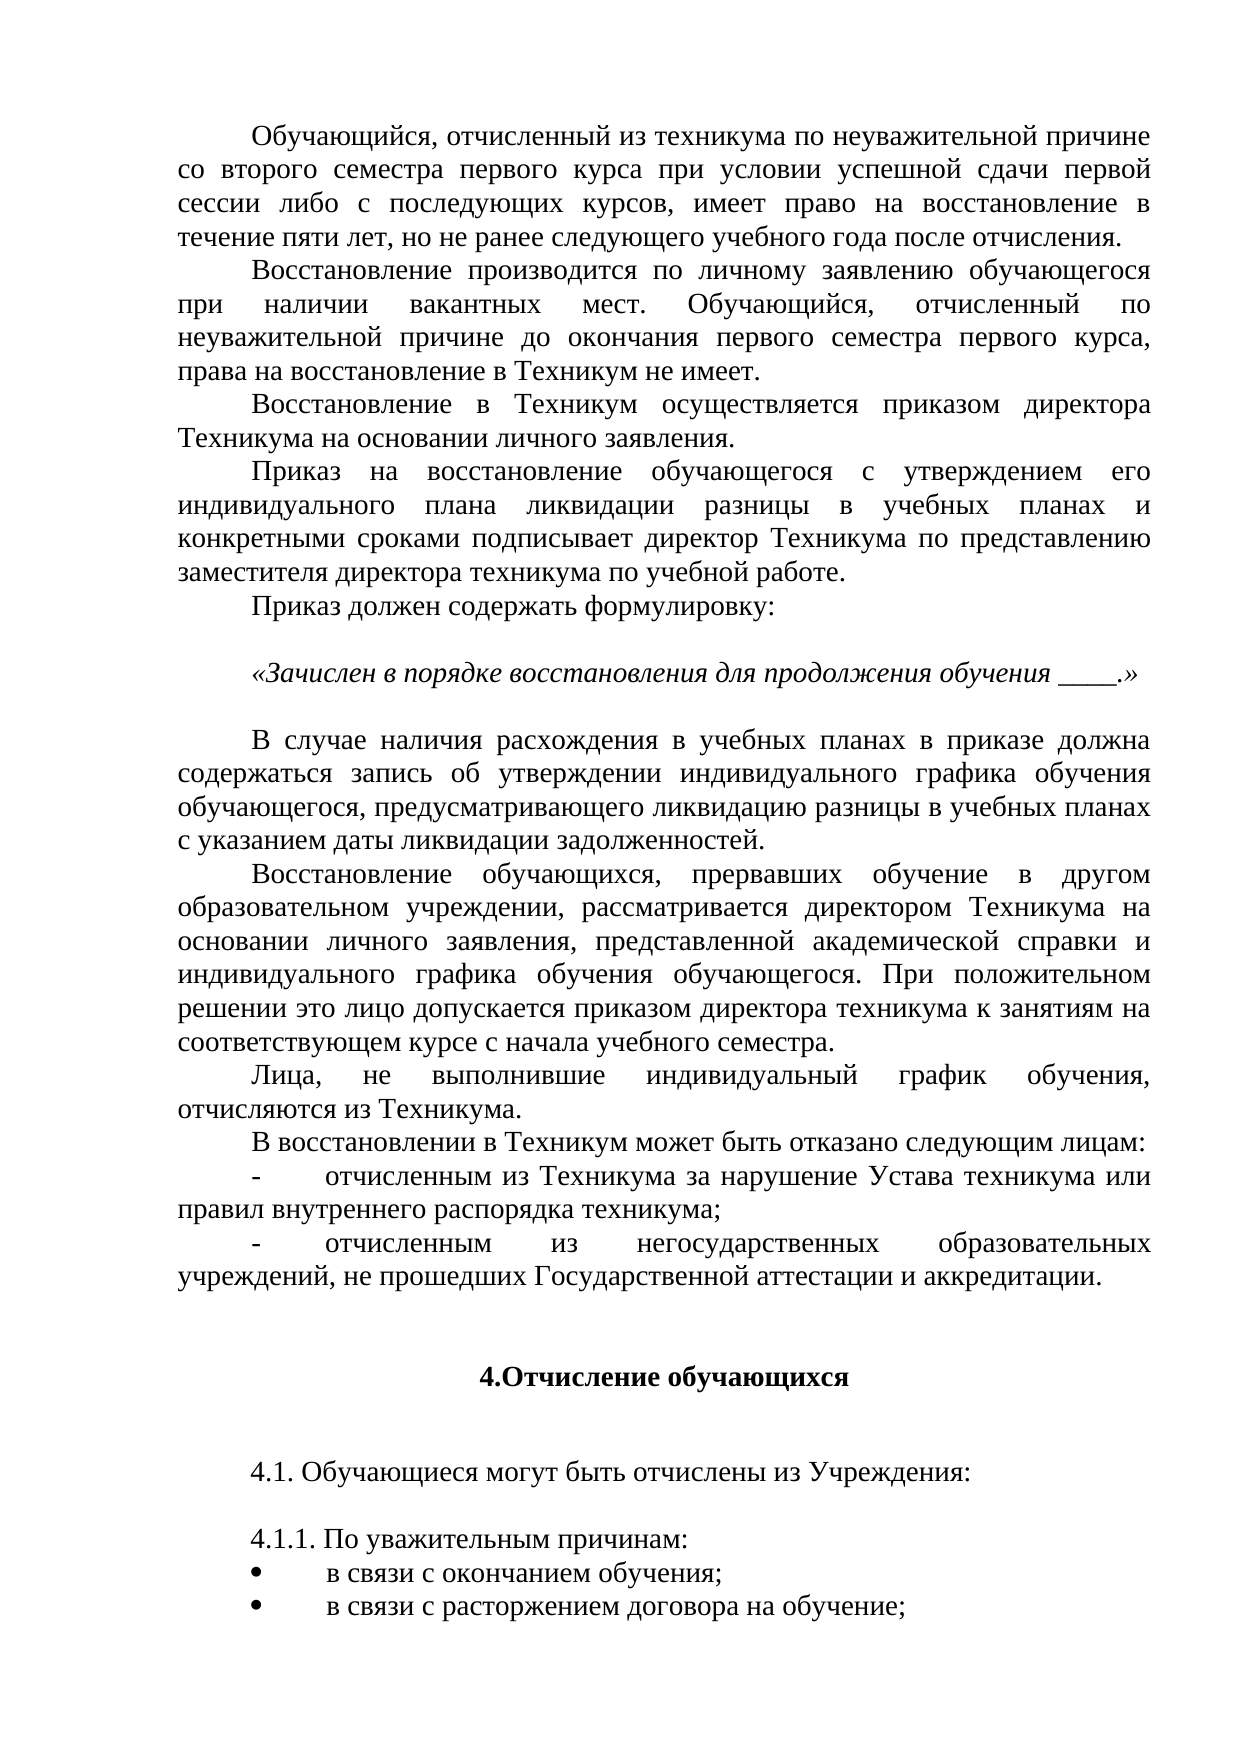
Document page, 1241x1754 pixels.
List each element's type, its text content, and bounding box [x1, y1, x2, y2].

text Приказ должен содержать формулировку: [177, 588, 1152, 621]
text Лица, не выполнившие индивидуальный график обучения, отчисляются из Техникума. [177, 1057, 1152, 1124]
text «Зачислен в порядке восстановления для продолжения обучения ____.» [177, 655, 1152, 688]
text Обучающийся, отчисленный из техникума по неуважительной причине со второго семестра первого курса при условии успешной сдачи первой сессии либо с последующих курсов, имеет право на восстановление в течение пяти лет, но не ранее следующего учебного года после отчисления. [177, 118, 1152, 252]
text Восстановление в Техникум осуществляется приказом директора Техникума на основании личного заявления. [177, 386, 1152, 453]
text 4.1. Обучающиеся могут быть отчислены из Учреждения: [177, 1454, 1152, 1488]
text - отчисленным из негосударственных образовательных учреждений, не прошедших Государственной аттестации и аккредитации. [177, 1225, 1152, 1292]
list в связи с расторжением договора на обучение; [177, 1588, 1152, 1622]
list в связи с окончанием обучения; [177, 1555, 1152, 1588]
text Восстановление обучающихся, прервавших обучение в другом образовательном учреждении, рассматривается директором Техникума на основании личного заявления, представленной академической справки и индивидуального графика обучения обучающегося. При положительном решении это лицо допускается приказом директора техникума к занятиям на соответствующем курсе с начала учебного семестра. [177, 856, 1152, 1057]
text 4.1.1. По уважительным причинам: [177, 1521, 1152, 1555]
text 4.Отчисление обучающихся [177, 1359, 1152, 1393]
text В восстановлении в Техникум может быть отказано следующим лицам: [177, 1124, 1152, 1158]
text Приказ на восстановление обучающегося с утверждением его индивидуального плана ликвидации разницы в учебных планах и конкретными сроками подписывает директор Техникума по представлению заместителя директора техникума по учебной работе. [177, 453, 1152, 588]
text В случае наличия расхождения в учебных планах в приказе должна содержаться запись об утверждении индивидуального графика обучения обучающегося, предусматривающего ликвидацию разницы в учебных планах с указанием даты ликвидации задолженностей. [177, 722, 1152, 856]
text Восстановление производится по личному заявлению обучающегося при наличии вакантных мест. Обучающийся, отчисленный по неуважительной причине до окончания первого семестра первого курса, права на восстановление в Техникум не имеет. [177, 252, 1152, 386]
text - отчисленным из Техникума за нарушение Устава техникума или правил внутреннего распорядка техникума; [177, 1158, 1152, 1225]
